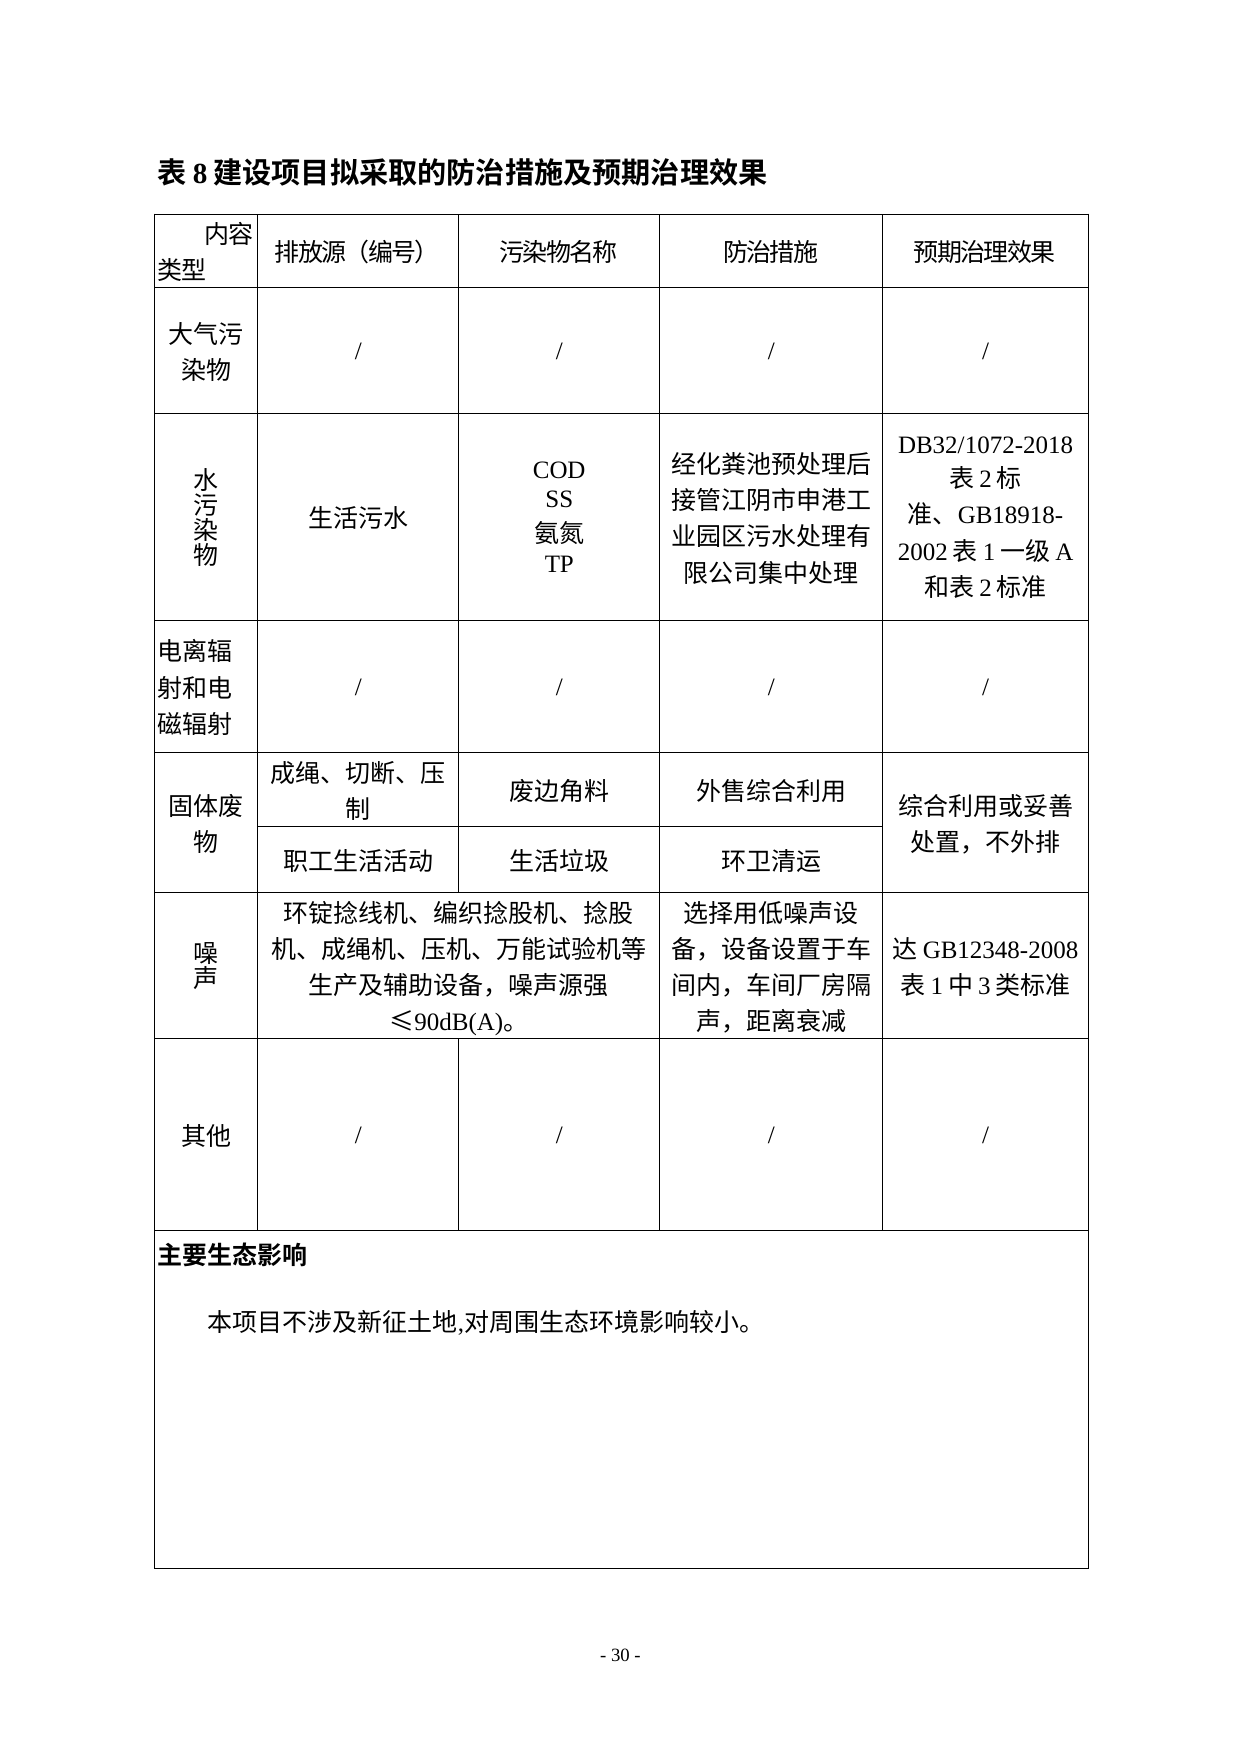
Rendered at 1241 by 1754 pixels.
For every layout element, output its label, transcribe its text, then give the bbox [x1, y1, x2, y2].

table_cell / [883, 288, 1088, 413]
table_cell / [660, 1039, 882, 1230]
table_cell / [660, 288, 882, 413]
table_cell 经化粪池预处理后接管江阴市申港工业园区污水处理有限公司集中处理 [660, 414, 882, 619]
table_cell 生活污水 [258, 414, 458, 619]
table_cell 其他 [155, 1039, 257, 1230]
table_cell 噪声 [155, 893, 257, 1038]
table_header 防治措施 [660, 215, 882, 287]
table_cell / [258, 1039, 458, 1230]
table_cell / [459, 288, 659, 413]
table_cell 固体废物 [155, 753, 257, 892]
table_cell 主要生态影响 本项目不涉及新征土地,对周围生态环境影响较小。 [155, 1231, 1088, 1568]
table_cell COD SS 氨氮 TP [459, 414, 659, 619]
table_cell / [258, 621, 458, 752]
table_cell 成绳、切断、压制 [258, 753, 458, 826]
table_cell DB32/1072-2018表2标准、GB18918-2002表1一级A和表2标准 [883, 414, 1088, 619]
table_header 预期治理效果 [883, 215, 1088, 287]
table_cell 电离辐射和电磁辐射 [155, 621, 257, 752]
table_cell 选择用低噪声设备，设备设置于车间内，车间厂房隔声，距离衰减 [660, 893, 882, 1038]
table_header 污染物名称 [459, 215, 659, 287]
table_cell 达GB12348-2008表1中3类标准 [883, 893, 1088, 1038]
subtitle 表8建设项目拟采取的防治措施及预期治理效果 [158, 150, 1082, 192]
table_cell / [258, 288, 458, 413]
table_cell / [459, 621, 659, 752]
table_header 内容 类型 [155, 215, 257, 287]
table_cell 水污染物 [155, 414, 257, 619]
table_header 排放源（编号） [258, 215, 458, 287]
table_cell 外售综合利用 [660, 753, 882, 826]
table_cell 环锭捻线机、编织捻股机、捻股机、成绳机、压机、万能试验机等生产及辅助设备，噪声源强≤90dB(A)。 [258, 893, 659, 1038]
table_cell / [883, 1039, 1088, 1230]
table_cell / [883, 621, 1088, 752]
table_cell / [660, 621, 882, 752]
table_cell 综合利用或妥善处置，不外排 [883, 753, 1088, 892]
table_cell 废边角料 [459, 753, 659, 826]
table_cell 环卫清运 [660, 827, 882, 892]
table_cell 大气污染物 [155, 288, 257, 413]
table_cell 生活垃圾 [459, 827, 659, 892]
table_cell / [459, 1039, 659, 1230]
table_cell 职工生活活动 [258, 827, 458, 892]
